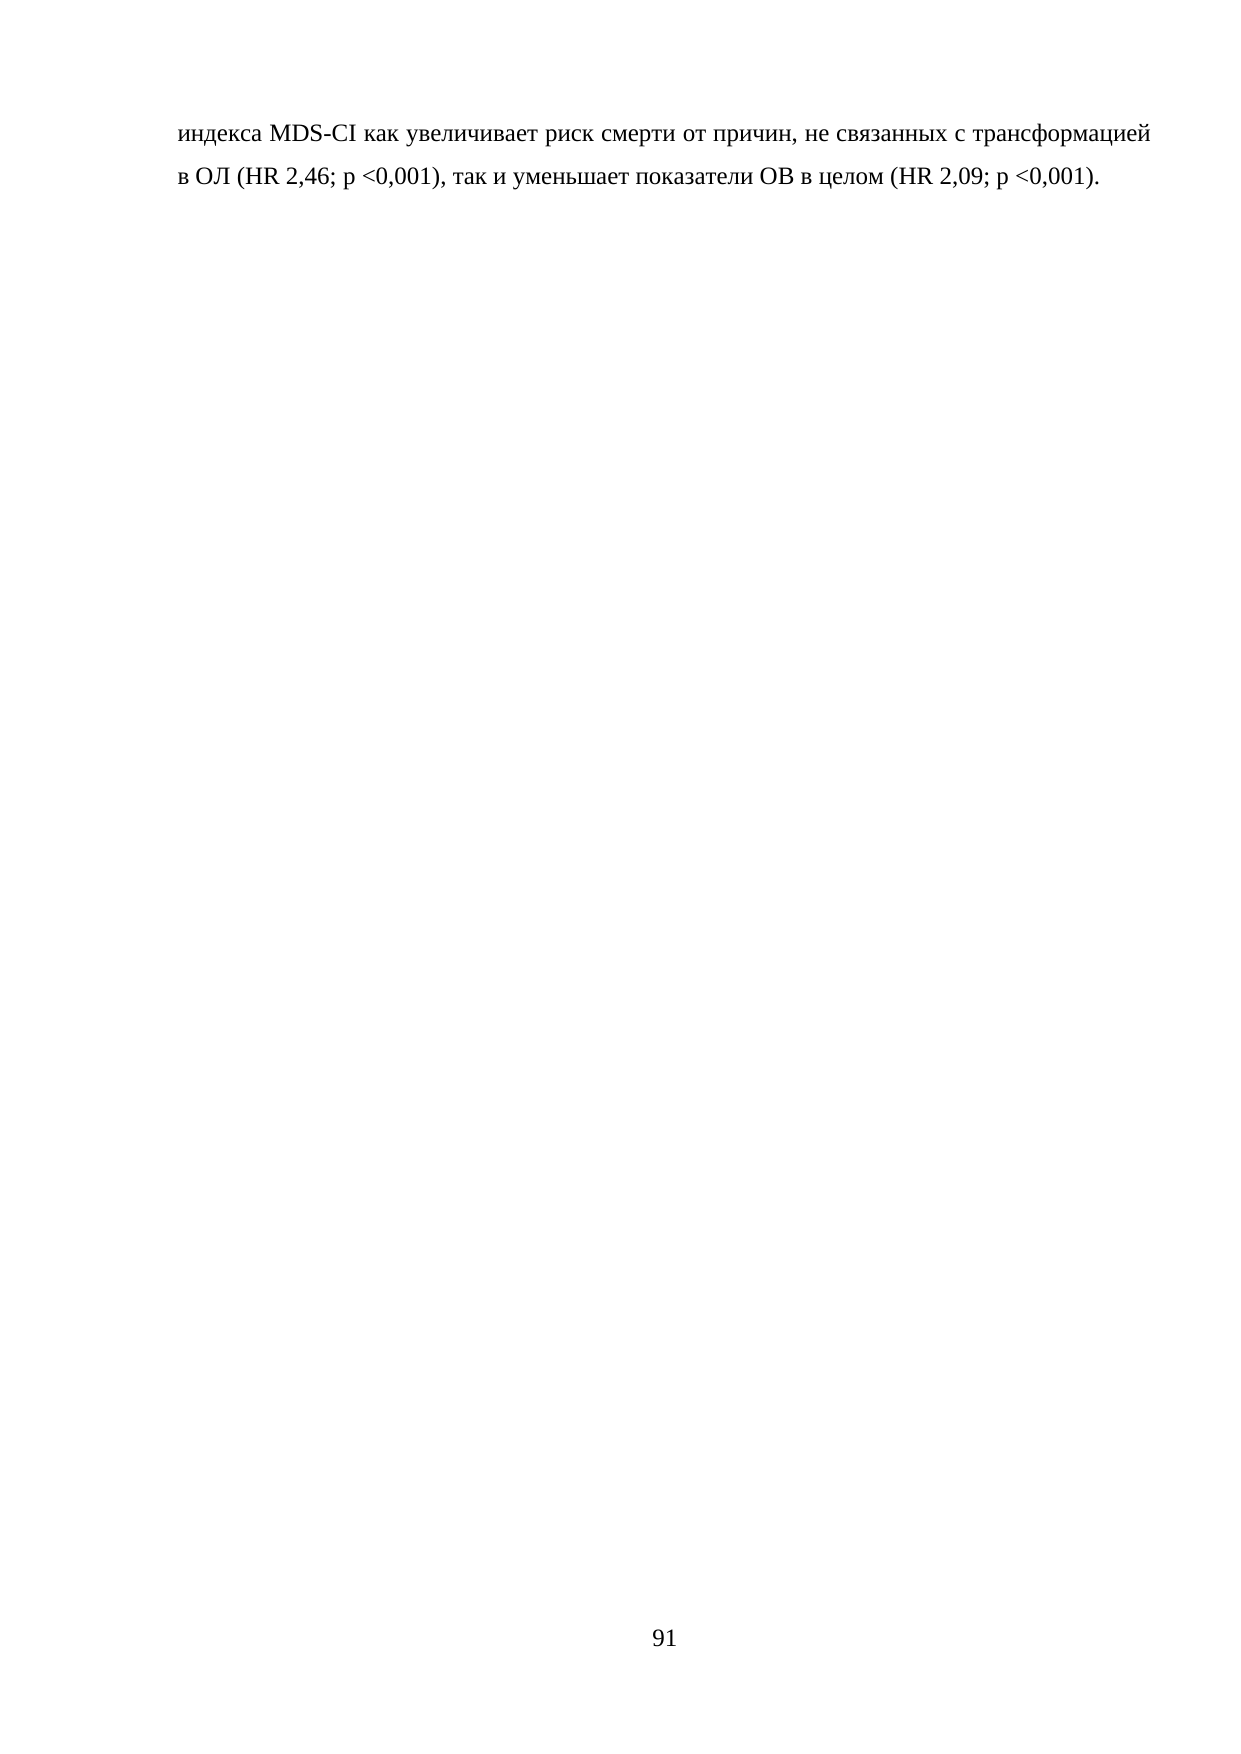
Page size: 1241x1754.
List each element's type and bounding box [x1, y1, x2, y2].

text [177, 118, 1152, 190]
